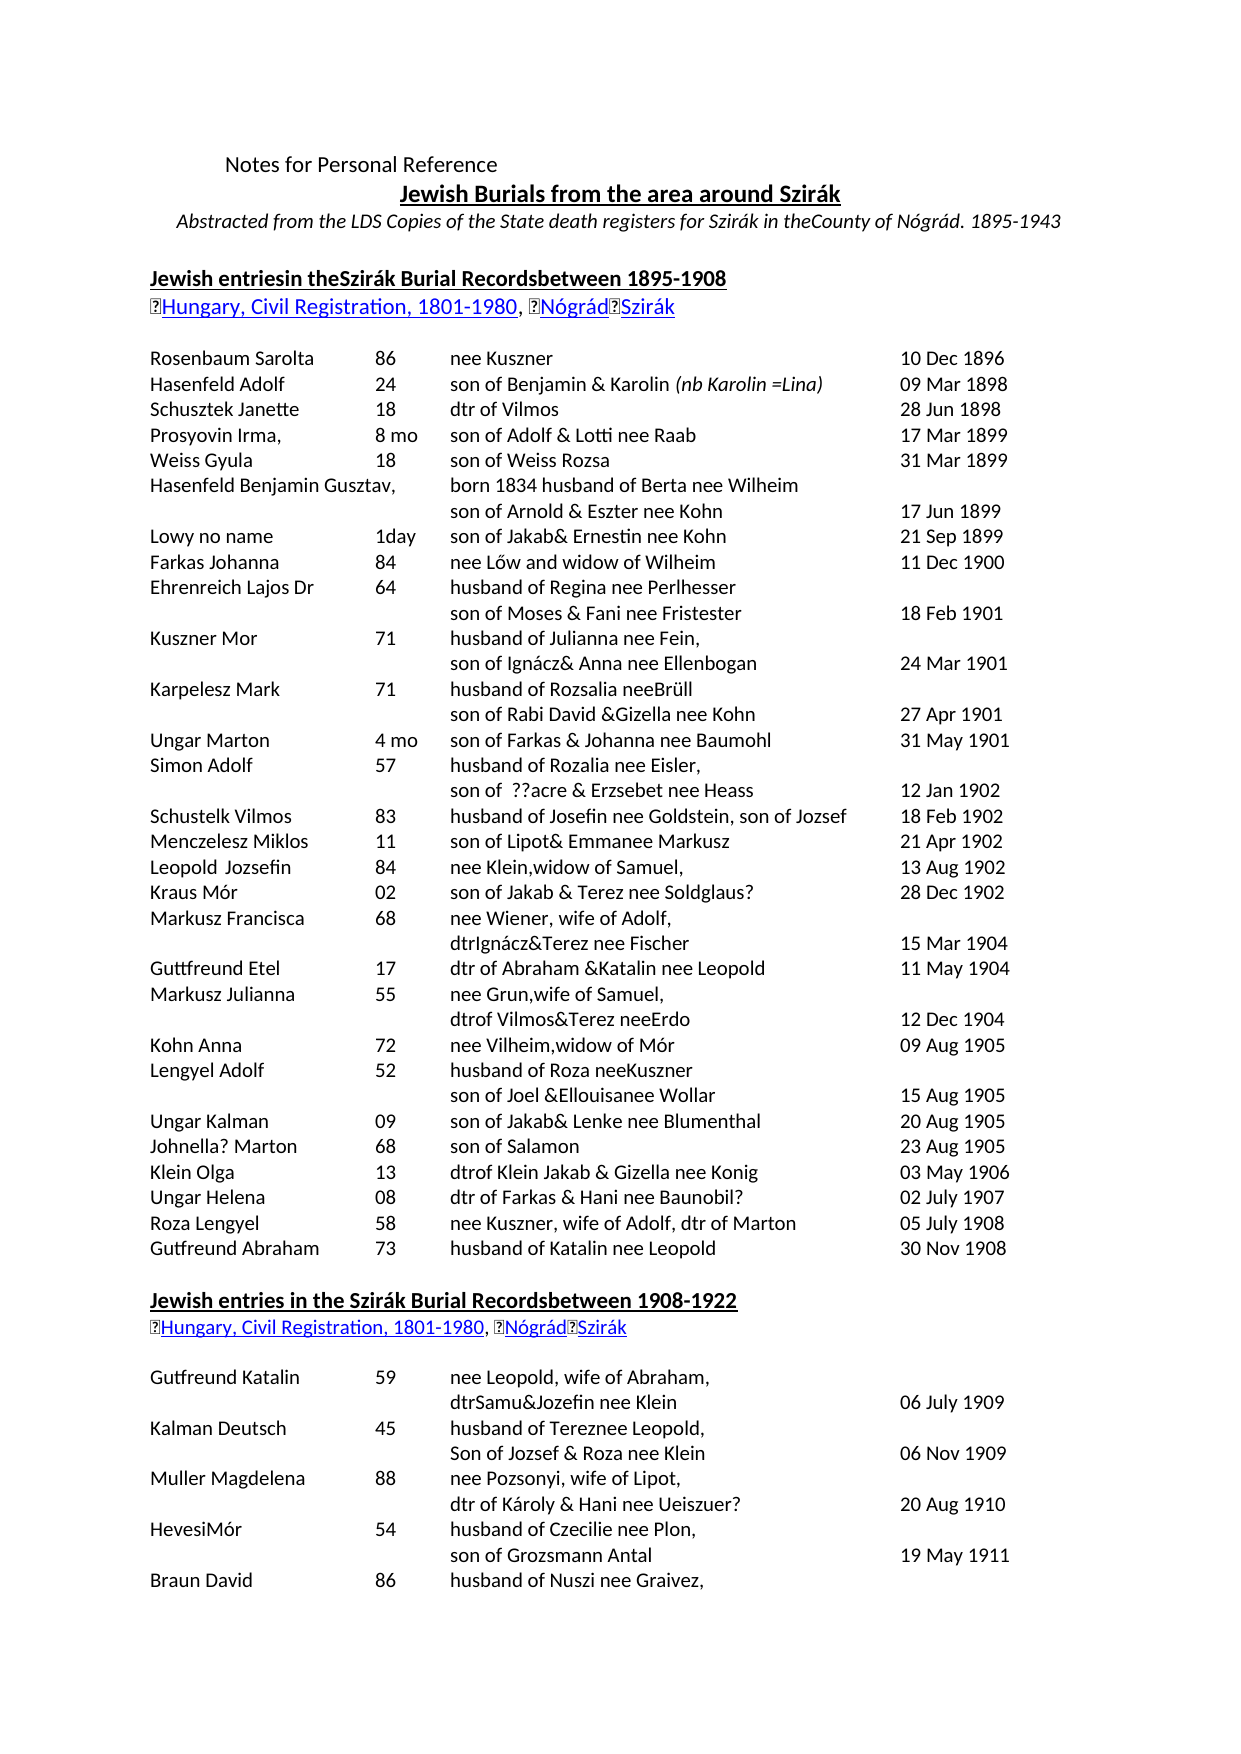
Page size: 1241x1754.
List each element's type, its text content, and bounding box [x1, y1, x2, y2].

text son of Joel &Ellouisanee Wollar 15 Aug 1905 [375, 1083, 1090, 1108]
text Schustelk Vilmos 83 husband of Josefin nee Goldstein, son of Jozsef 18 Feb 1902 [150, 803, 1090, 828]
text son of Grozsmann Antal 19 May 1911 [375, 1542, 1090, 1567]
text Ungar Helena 08 dtr of Farkas & Hani nee Baunobil? 02 July 1907 [150, 1184, 1090, 1210]
text Weiss Gyula 18 son of Weiss Rozsa 31 Mar 1899 [150, 447, 1090, 473]
text son of Ignácz& Anna nee Ellenbogan 24 Mar 1901 [375, 651, 1090, 676]
text dtrIgnácz&Terez nee Fischer 15 Mar 1904 [375, 930, 1090, 956]
text HevesiMór 54 husband of Czecilie nee Plon, [150, 1516, 1090, 1542]
text Lengyel Adolf 52 husband of Roza neeKuszner [150, 1057, 1090, 1083]
text Ungar Marton 4 mo son of Farkas & Johanna nee Baumohl 31 May 1901 [150, 727, 1090, 752]
text Johnella? Marton 68 son of Salamon 23 Aug 1905 [150, 1133, 1090, 1159]
text Jewish entries in the Szirák Burial Recordsbetween 1908-1922 [150, 1286, 1090, 1314]
text Hungary, Civil Registration, 1801-1980, NógrádSzirák [150, 292, 1090, 321]
text Notes for Personal Reference [150, 150, 1090, 178]
text Kraus Mór 02 son of Jakab & Terez nee Soldglaus? 28 Dec 1902 [150, 879, 1090, 905]
text Markusz Francisca 68 nee Wiener, wife of Adolf, [150, 905, 1090, 930]
text Gutfreund Abraham 73 husband of Katalin nee Leopold 30 Nov 1908 [150, 1235, 1090, 1261]
text Karpelesz Mark 71 husband of Rozsalia neeBrüll [150, 676, 1090, 701]
text Simon Adolf 57 husband of Rozalia nee Eisler, [150, 752, 1090, 778]
text Kuszner Mor 71 husband of Julianna nee Fein, [150, 625, 1090, 651]
text son of Moses & Fani nee Fristester 18 Feb 1901 [375, 600, 1090, 625]
text Lowy no name 1day son of Jakab& Ernestin nee Kohn 21 Sep 1899 [150, 523, 1090, 549]
text Gutfreund Katalin 59 nee Leopold, wife of Abraham, [150, 1364, 1090, 1389]
text dtrof Vilmos&Terez neeErdo 12 Dec 1904 [375, 1006, 1090, 1032]
text Muller Magdelena 88 nee Pozsonyi, wife of Lipot, [150, 1466, 1090, 1491]
text son of Rabi David &Gizella nee Kohn 27 Apr 1901 [375, 701, 1090, 727]
text Klein Olga 13 dtrof Klein Jakab & Gizella nee Konig 03 May 1906 [150, 1159, 1090, 1184]
text Farkas Johanna 84 nee Lőw and widow of Wilheim 11 Dec 1900 [150, 549, 1090, 574]
text Schusztek Janette 18 dtr of Vilmos 28 Jun 1898 [150, 396, 1090, 422]
text Jewish entriesin theSzirák Burial Recordsbetween 1895-1908 [150, 264, 1090, 292]
text Abstracted from the LDS Copies of the State death registers for Szirák in theCounty of Nógrád. 1895-1943 [150, 208, 1090, 234]
text dtrSamu&Jozefin nee Klein 06 July 1909 [375, 1389, 1090, 1415]
text Rosenbaum Sarolta 86 nee Kuszner 10 Dec 1896 [150, 346, 1090, 371]
text Leopold Jozsefin 84 nee Klein,widow of Samuel, 13 Aug 1902 [150, 854, 1090, 879]
text Guttfreund Etel 17 dtr of Abraham &Katalin nee Leopold 11 May 1904 [150, 956, 1090, 981]
text Kalman Deutsch 45 husband of Tereznee Leopold, [150, 1415, 1090, 1440]
text Son of Jozsef & Roza nee Klein 06 Nov 1909 [375, 1440, 1090, 1466]
text Braun David 86 husband of Nuszi nee Graivez, [150, 1567, 1090, 1593]
text Ungar Kalman 09 son of Jakab& Lenke nee Blumenthal 20 Aug 1905 [150, 1108, 1090, 1133]
text Kohn Anna 72 nee Vilheim,widow of Mór 09 Aug 1905 [150, 1032, 1090, 1057]
text son of ??acre & Erzsebet nee Heass 12 Jan 1902 [375, 778, 1090, 803]
text Ehrenreich Lajos Dr 64 husband of Regina nee Perlhesser [150, 574, 1090, 600]
text Hasenfeld Adolf 24 son of Benjamin & Karolin (nb Karolin =Lina) 09 Mar 1898 [150, 371, 1090, 396]
text Prosyovin Irma, 8 mo son of Adolf & Lotti nee Raab 17 Mar 1899 [150, 422, 1090, 447]
text Hungary, Civil Registration, 1801-1980, NógrádSzirák [150, 1314, 1090, 1339]
text Roza Lengyel 58 nee Kuszner, wife of Adolf, dtr of Marton 05 July 1908 [150, 1210, 1090, 1235]
text Jewish Burials from the area around Szirák [150, 178, 1090, 208]
text dtr of Károly & Hani nee Ueiszuer? 20 Aug 1910 [375, 1491, 1090, 1516]
text Menczelesz Miklos 11 son of Lipot& Emmanee Markusz 21 Apr 1902 [150, 828, 1090, 854]
text son of Arnold & Eszter nee Kohn 17 Jun 1899 [375, 498, 1090, 523]
text Markusz Julianna 55 nee Grun,wife of Samuel, [150, 981, 1090, 1006]
text Hasenfeld Benjamin Gusztav, born 1834 husband of Berta nee Wilheim [150, 473, 1090, 498]
